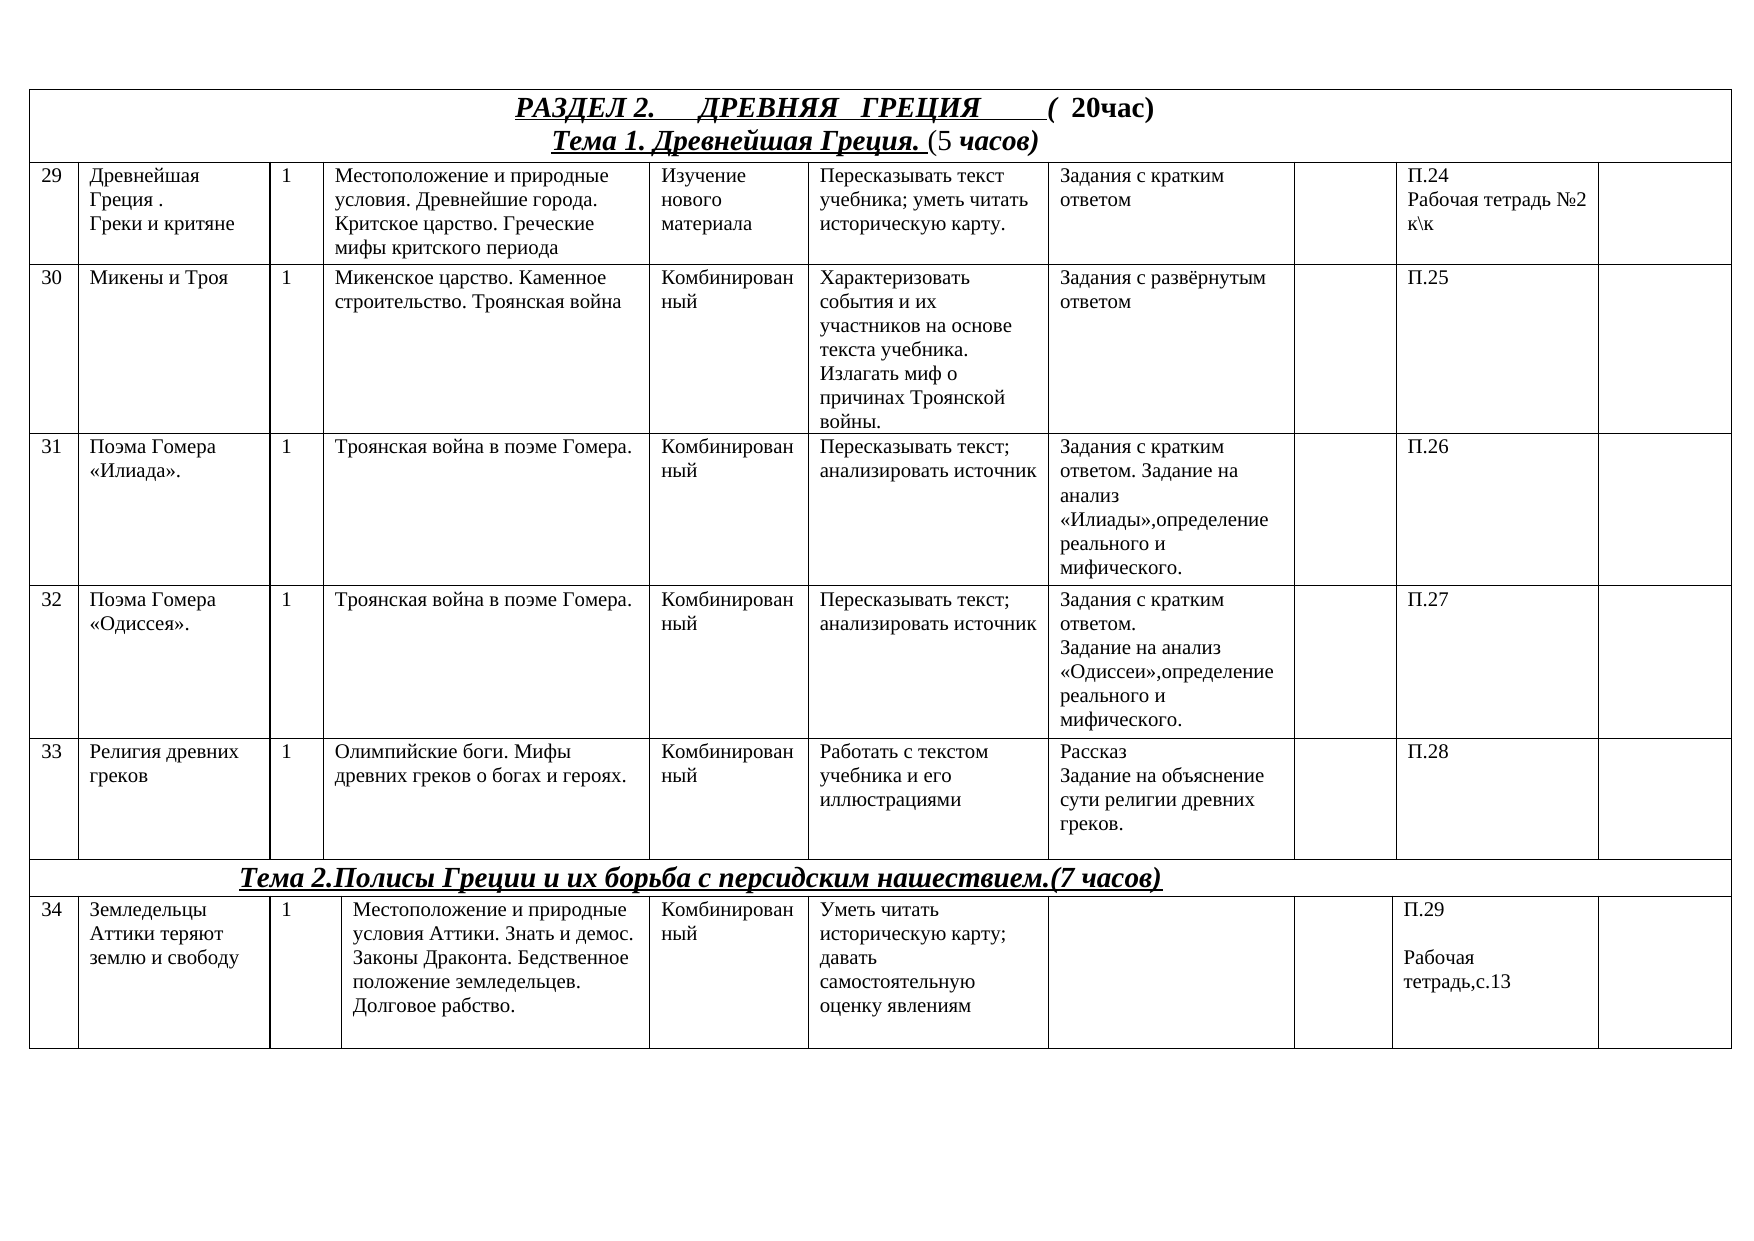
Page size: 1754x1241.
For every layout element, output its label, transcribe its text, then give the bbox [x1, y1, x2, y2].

table_cell Задания с кратким ответом. Задание на анализ «Илиады»,определение реального и мифического. [1049, 434, 1294, 585]
table_cell Пересказывать текст; анализировать источник [809, 434, 1048, 585]
table_cell Уметь читать историческую карту; давать самостоятельную оценку явлениям [809, 897, 1048, 1048]
table_cell [1599, 265, 1731, 433]
table_cell [1295, 897, 1392, 1048]
table_cell 34 [30, 897, 78, 1048]
table_cell Задания с развёрнутым ответом [1049, 265, 1294, 433]
table_cell Пересказывать текст учебника; уметь читать историческую карту. [809, 163, 1048, 264]
table_cell [1599, 897, 1731, 1048]
table_cell 1 [271, 586, 323, 737]
table_cell Пересказывать текст; анализировать источник [809, 586, 1048, 737]
table_cell Задания с кратким ответом [1049, 163, 1294, 264]
table_cell 1 [271, 897, 341, 1048]
table_cell РАЗДЕЛ 2. ДРЕВНЯЯ ГРЕЦИЯ ( 20час) Тема 1. Древнейшая Греция. (5 часов) [30, 90, 1731, 162]
table_cell [1295, 265, 1396, 433]
table_cell [1599, 739, 1731, 859]
table_cell 33 [30, 739, 78, 859]
table_cell [1295, 163, 1396, 264]
table_cell [1599, 586, 1731, 737]
table_cell 32 [30, 586, 78, 737]
table_cell 29 [30, 163, 78, 264]
table_cell Троянская война в поэме Гомера. [324, 586, 649, 737]
table_cell П.25 [1397, 265, 1598, 433]
table_cell П.28 [1397, 739, 1598, 859]
table_cell П.29 Рабочая тетрадь,с.13 [1393, 897, 1598, 1048]
table_cell [1049, 897, 1294, 1048]
table_cell Комбинированный [650, 434, 808, 585]
table_cell Комбинированный [650, 586, 808, 737]
table_cell [1295, 739, 1396, 859]
table_cell Характеризовать события и их участников на основе текста учебника. Излагать миф о причинах Троянской войны. [809, 265, 1048, 433]
table_cell Работать с текстом учебника и его иллюстрациями [809, 739, 1048, 859]
table_cell Комбинированный [650, 739, 808, 859]
table_cell Местоположение и природные условия Аттики. Знать и демос. Законы Драконта. Бедственное положение земледельцев. Долговое рабство. [342, 897, 649, 1048]
table_cell Олимпийские боги. Мифы древних греков о богах и героях. [324, 739, 649, 859]
table_cell Задания с кратким ответом. Задание на анализ «Одиссеи»,определение реального и мифического. [1049, 586, 1294, 737]
table_cell Микены и Троя [79, 265, 269, 433]
table_cell [1295, 586, 1396, 737]
table_cell Комбинированный [650, 897, 808, 1048]
table_cell П.27 [1397, 586, 1598, 737]
table_cell 1 [271, 739, 323, 859]
table_cell Религия древних греков [79, 739, 269, 859]
table_cell Поэма Гомера «Илиада». [79, 434, 269, 585]
table_cell 1 [271, 265, 323, 433]
table_cell Земледельцы Аттики теряют землю и свободу [79, 897, 269, 1048]
table_cell Местоположение и природные условия. Древнейшие города. Критское царство. Греческие мифы критского периода [324, 163, 649, 264]
table_cell Тема 2.Полисы Греции и их борьба с персидским нашествием.(7 часов) [30, 860, 1731, 896]
table_cell [1599, 434, 1731, 585]
table_cell П.24 Рабочая тетрадь №2 к\к [1397, 163, 1598, 264]
table_cell Рассказ Задание на объяснение сути религии древних греков. [1049, 739, 1294, 859]
table_cell 1 [271, 434, 323, 585]
table_cell Поэма Гомера «Одиссея». [79, 586, 269, 737]
table_cell Древнейшая Греция . Греки и критяне [79, 163, 269, 264]
table_cell [1295, 434, 1396, 585]
table_cell П.26 [1397, 434, 1598, 585]
table_cell Комбинированный [650, 265, 808, 433]
table_cell 31 [30, 434, 78, 585]
table_cell [1599, 163, 1731, 264]
table_cell 1 [271, 163, 323, 264]
table_cell Микенское царство. Каменное строительство. Троянская война [324, 265, 649, 433]
table_cell Троянская война в поэме Гомера. [324, 434, 649, 585]
table_cell Изучение нового материала [650, 163, 808, 264]
table_cell 30 [30, 265, 78, 433]
